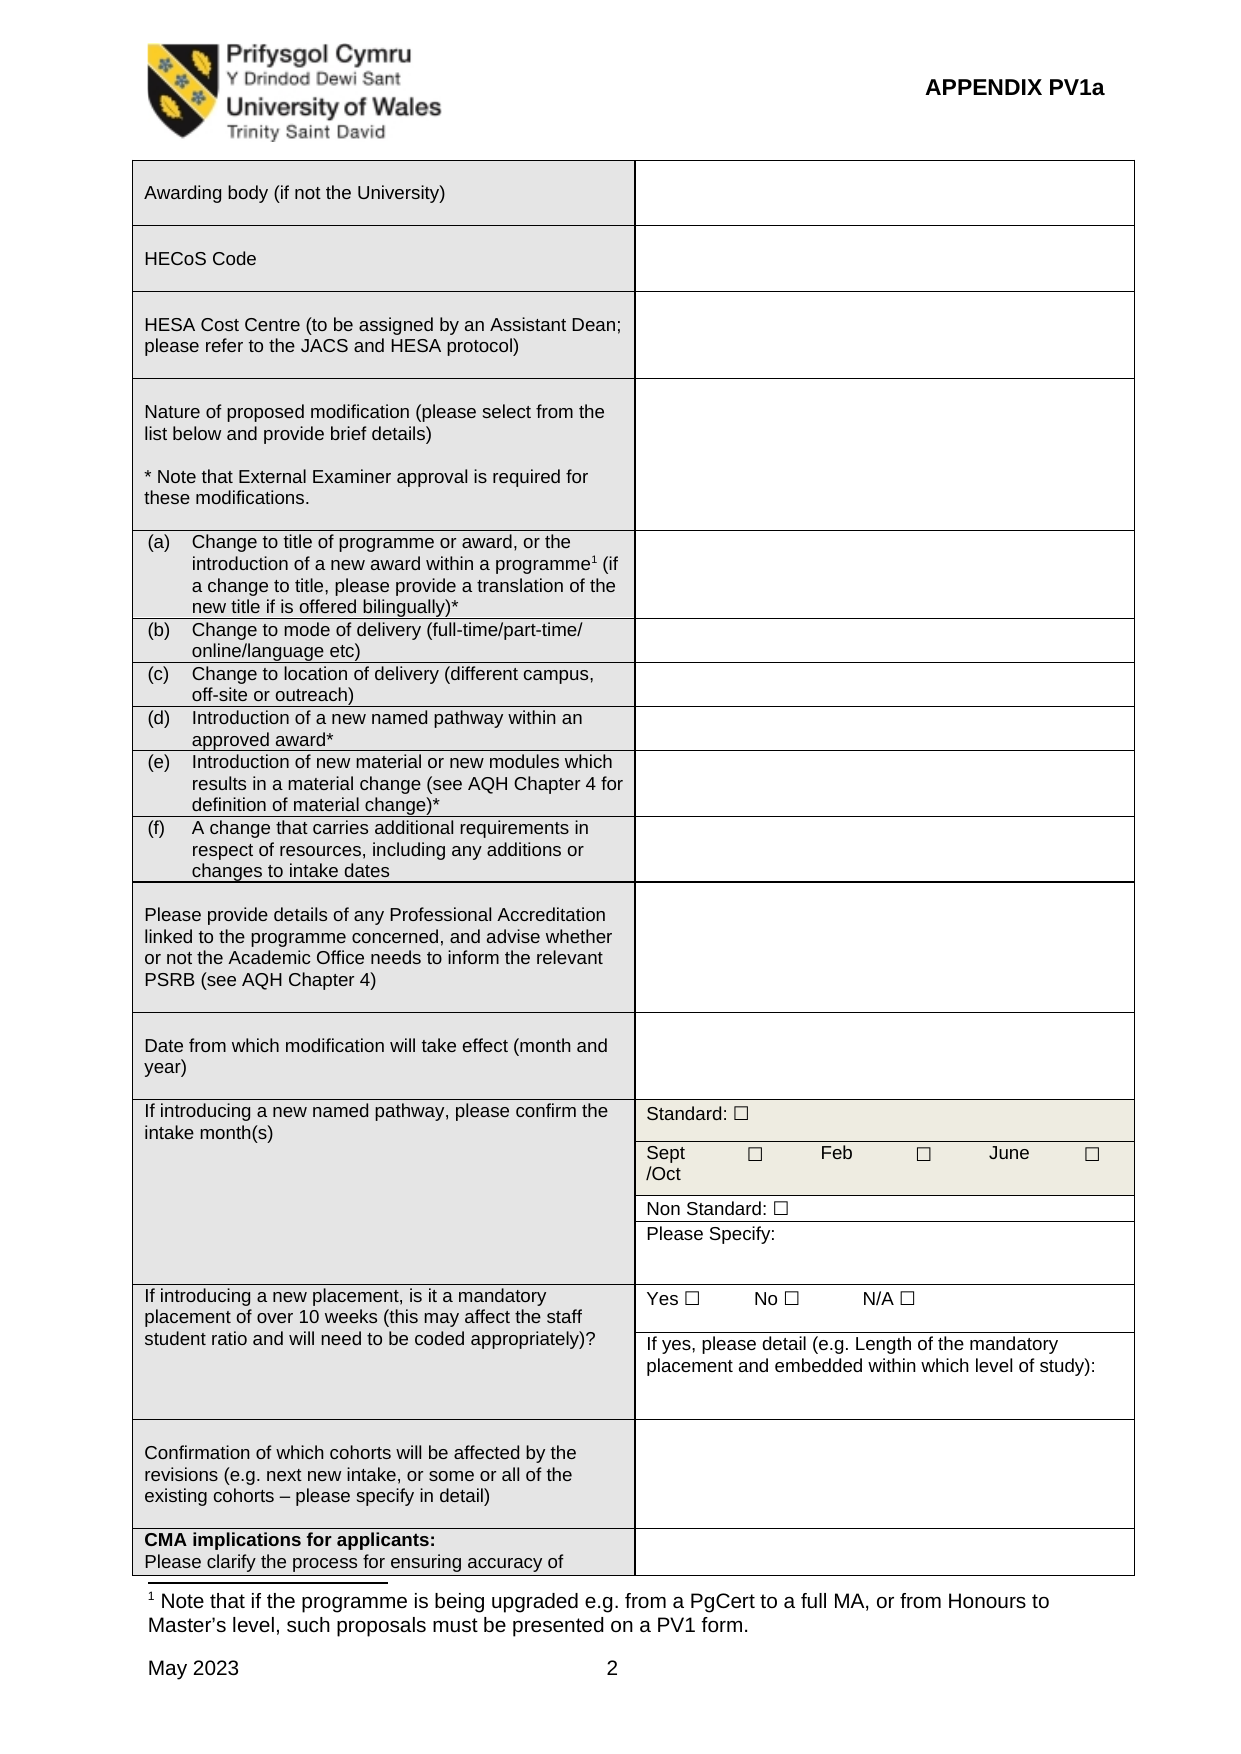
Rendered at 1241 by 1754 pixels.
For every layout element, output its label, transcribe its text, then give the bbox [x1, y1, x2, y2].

table_cell Yes No N/A [636, 1285, 1134, 1332]
table_cell [636, 1420, 1134, 1528]
table_cell If yes, please detail (e.g. Length of the mandatory placement and embedded within which level of study): [636, 1333, 1134, 1419]
table_cell [636, 751, 1134, 816]
table_cell Please Specify: [636, 1222, 1134, 1284]
table_cell Please provide details of any Professional Accreditation linked to the programme concerned, and advise whether or not the Academic Office needs to inform the relevant PSRB (see AQH Chapter 4) [133, 883, 634, 1012]
table_cell [636, 161, 1134, 225]
table_cell June [978, 1142, 1062, 1195]
table_cell [636, 531, 1134, 617]
table_cell [636, 883, 1134, 1012]
table_cell [636, 1013, 1134, 1099]
table_cell [636, 707, 1134, 750]
table_cell Date from which modification will take effect (month and year) [133, 1013, 634, 1099]
table_cell [636, 292, 1134, 378]
table_cell Awarding body (if not the University) [133, 161, 634, 225]
table_cell A change that carries additional requirements in respect of resources, including any additions or changes to intake dates [133, 817, 634, 881]
table_cell Standard: ☐ [636, 1100, 1134, 1141]
table_cell If introducing a new placement, is it a mandatory placement of over 10 weeks (this may affect the staff student ratio and will need to be coded appropriately)? [133, 1285, 634, 1419]
table_cell Change to location of delivery (different campus, off-site or outreach) [133, 663, 634, 706]
table_cell ☐ [1062, 1142, 1134, 1195]
table_cell If introducing a new named pathway, please confirm the intake month(s) [133, 1100, 634, 1284]
table_cell [636, 379, 1134, 530]
table_cell ☐ [725, 1142, 809, 1195]
table_cell [636, 1529, 1134, 1575]
table_cell [636, 619, 1134, 662]
table_cell [636, 226, 1134, 291]
table_cell Change to mode of delivery (full-time/part-time/ online/language etc) [133, 619, 634, 662]
table_cell ☐ [893, 1142, 978, 1195]
table_cell Change to title of programme or award, or the introduction of a new award within a programme (if a change to title, please provide a translation of the new title if is offered bilingually)* [133, 531, 634, 617]
table_cell Introduction of a new named pathway within an approved award* [133, 707, 634, 750]
table_cell [636, 663, 1134, 706]
table_cell HESA Cost Centre (to be assigned by an Assistant Dean; please refer to the JACS and HESA protocol) [133, 292, 634, 378]
table_cell Introduction of new material or new modules which results in a material change (see AQH Chapter 4 for definition of material change)* [133, 751, 634, 816]
table_cell Sept /Oct [636, 1142, 725, 1195]
picture [147, 43, 442, 142]
table_cell Feb [809, 1142, 893, 1195]
table_cell Nature of proposed modification (please select from the list below and provide brief details) * Note that External Examiner approval is required for these modifications. [133, 379, 634, 530]
table_cell Non Standard: ☐ [636, 1196, 1134, 1221]
table_cell [636, 817, 1134, 881]
table_cell Confirmation of which cohorts will be affected by the revisions (e.g. next new intake, or some or all of the existing cohorts – please specify in detail) [133, 1420, 634, 1528]
table_cell HECoS Code [133, 226, 634, 291]
